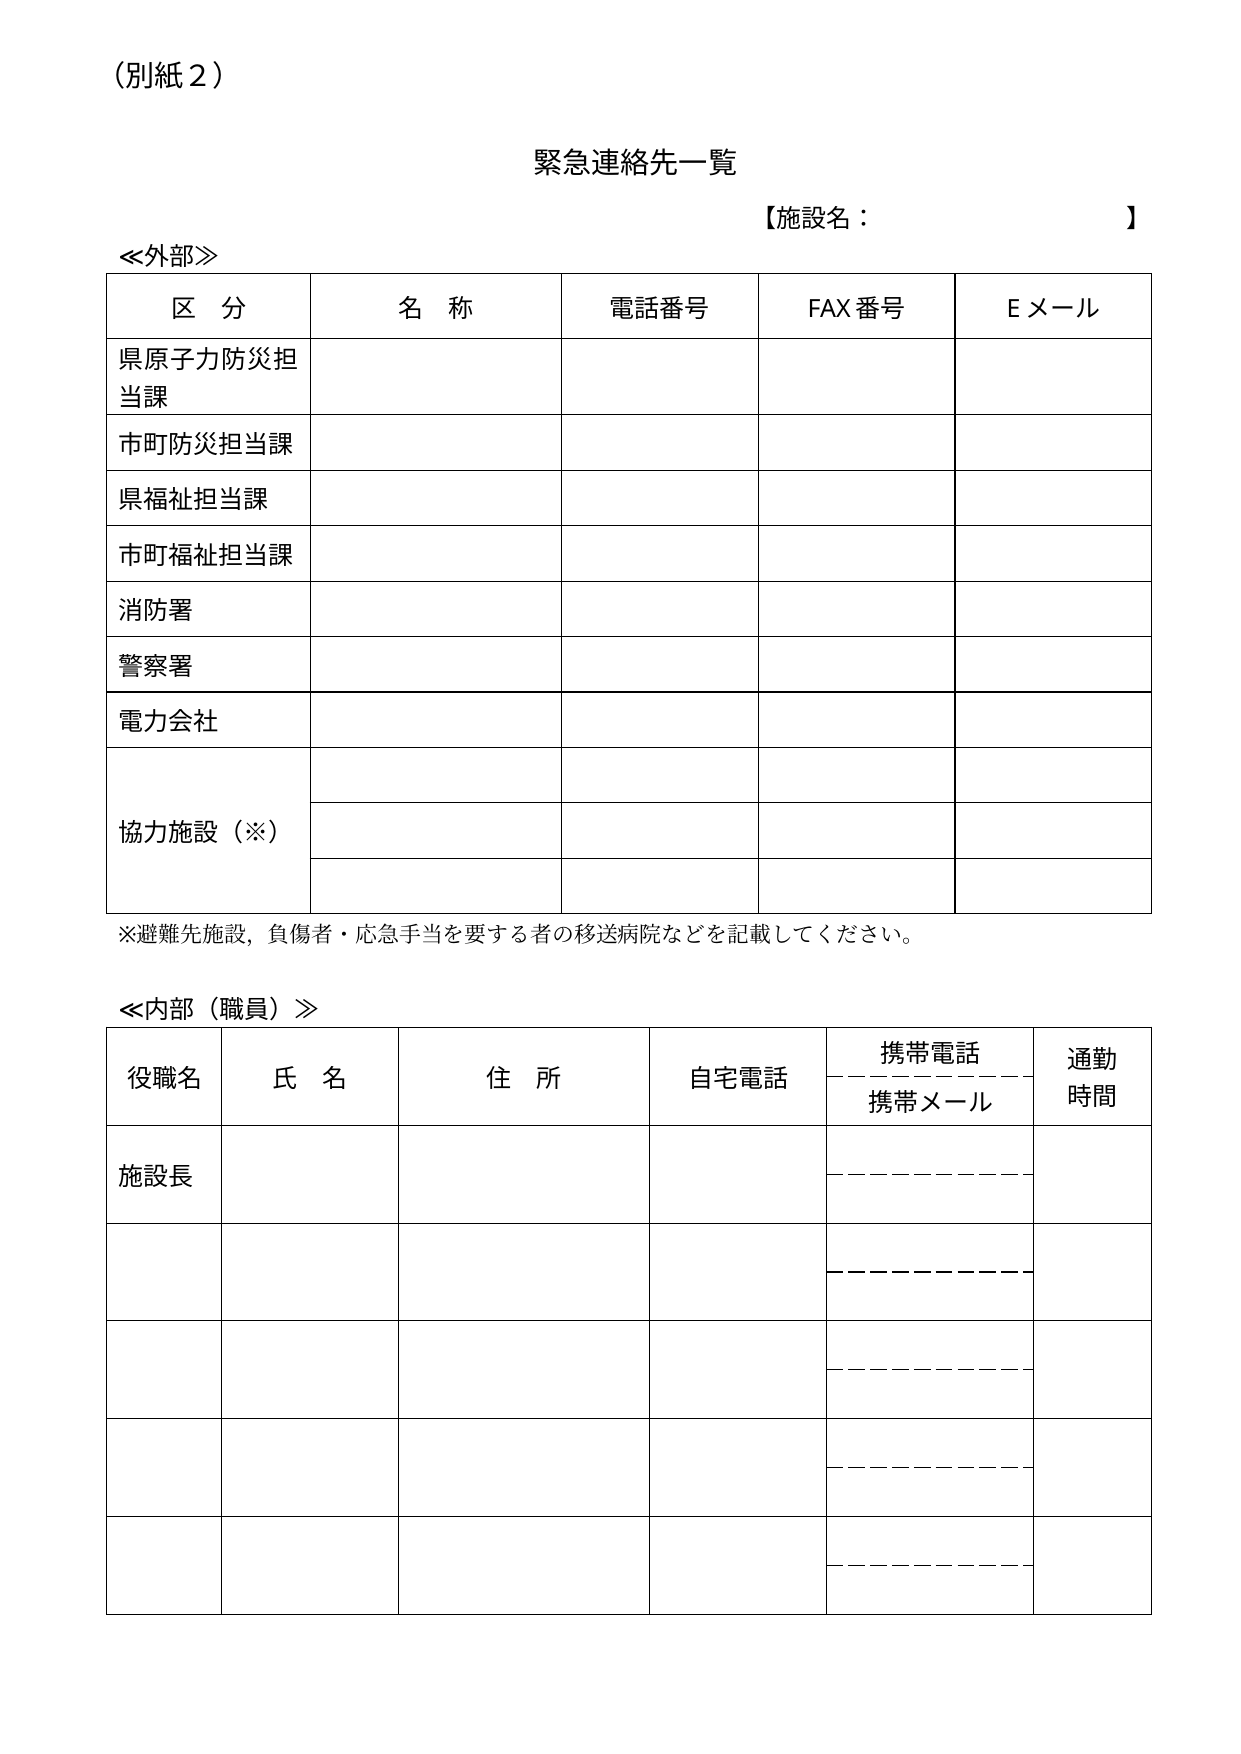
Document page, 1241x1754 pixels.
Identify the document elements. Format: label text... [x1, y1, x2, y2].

table_cell [222, 1126, 398, 1222]
table_cell 消防署 [107, 582, 310, 636]
table_header 通勤 時間 [1034, 1028, 1151, 1124]
table_cell [956, 803, 1151, 858]
table_header 氏 名 [222, 1028, 398, 1124]
table_cell [562, 803, 758, 858]
table_cell [650, 1321, 826, 1418]
table_cell [311, 803, 561, 858]
text ※避難先施設，負傷者・応急手当を要する者の移送病院などを記載してください。 [118, 914, 1152, 952]
table_cell [650, 1224, 826, 1320]
table_header 住 所 [399, 1028, 649, 1124]
table_cell [399, 1517, 649, 1614]
table_cell [107, 1419, 221, 1516]
table_header 区 分 [107, 274, 310, 338]
table_cell [562, 693, 758, 747]
table_cell [222, 1419, 398, 1516]
table_cell [956, 582, 1151, 636]
table_cell [562, 859, 758, 913]
table_cell [222, 1321, 398, 1418]
table_cell [827, 1565, 1033, 1614]
text ≪外部≫ [118, 235, 1152, 273]
table_cell [956, 339, 1151, 414]
table_cell [1034, 1224, 1151, 1320]
table_cell [650, 1419, 826, 1516]
table_cell [956, 748, 1151, 802]
text ≪内部（職員）≫ [118, 989, 1152, 1027]
table_header 携帯電話 [827, 1028, 1033, 1076]
table_cell 施設長 [107, 1126, 221, 1222]
table_cell [311, 471, 561, 525]
table_cell [107, 1224, 221, 1320]
table_header Eメール [956, 274, 1151, 338]
table_cell [759, 415, 954, 470]
table_cell [956, 526, 1151, 581]
table_header 電話番号 [562, 274, 758, 338]
table_cell [956, 859, 1151, 913]
table_cell [222, 1224, 398, 1320]
table_cell [562, 415, 758, 470]
table_cell [311, 526, 561, 581]
table_cell [827, 1419, 1033, 1467]
table_cell [311, 859, 561, 913]
table_cell [107, 1321, 221, 1418]
table_cell 市町福祉担当課 [107, 526, 310, 581]
table_header 名 称 [311, 274, 561, 338]
table_cell [827, 1369, 1033, 1418]
table_cell [1034, 1321, 1151, 1418]
table_cell [222, 1517, 398, 1614]
table_cell 県福祉担当課 [107, 471, 310, 525]
table_cell 市町防災担当課 [107, 415, 310, 470]
table_cell [650, 1517, 826, 1614]
table_cell [956, 471, 1151, 525]
table_cell [562, 471, 758, 525]
table_cell [759, 582, 954, 636]
table_cell [827, 1321, 1033, 1369]
table_cell [956, 637, 1151, 691]
table_cell [311, 339, 561, 414]
table_cell 電力会社 [107, 693, 310, 747]
table_header FAX番号 [759, 274, 954, 338]
table_cell [562, 637, 758, 691]
table_cell [759, 693, 954, 747]
text 緊急連絡先一覧 [118, 123, 1152, 198]
table_cell [759, 803, 954, 858]
table_cell [759, 859, 954, 913]
table_cell [311, 693, 561, 747]
table_cell [759, 339, 954, 414]
table_cell [759, 637, 954, 691]
table_cell [956, 415, 1151, 470]
table_cell [399, 1321, 649, 1418]
table_cell [311, 415, 561, 470]
table_cell [562, 526, 758, 581]
table_header 役職名 [107, 1028, 221, 1124]
table_cell [399, 1419, 649, 1516]
table_cell [311, 637, 561, 691]
table_cell [650, 1126, 826, 1222]
table_cell [956, 693, 1151, 747]
table_cell [827, 1174, 1033, 1222]
table_cell 警察署 [107, 637, 310, 691]
table_cell [827, 1126, 1033, 1173]
table_cell [562, 748, 758, 802]
table_cell [562, 582, 758, 636]
table_cell [107, 1517, 221, 1614]
table_cell [1034, 1126, 1151, 1222]
text 【施設名： 】 [118, 198, 1152, 235]
table_cell 県原子力防災担当課 [107, 339, 310, 414]
table_cell [311, 748, 561, 802]
table_cell [1034, 1517, 1151, 1614]
table_cell [759, 748, 954, 802]
table_cell [827, 1224, 1033, 1271]
table_cell [1034, 1419, 1151, 1516]
table_cell [399, 1224, 649, 1320]
table_cell [562, 339, 758, 414]
table_cell [827, 1271, 1033, 1320]
table_cell [399, 1126, 649, 1222]
table_cell [759, 526, 954, 581]
table_header 自宅電話 [650, 1028, 826, 1124]
table_cell 協力施設（※） [107, 748, 310, 913]
table_cell [827, 1467, 1033, 1516]
table_cell [759, 471, 954, 525]
table_cell [311, 582, 561, 636]
table_cell [827, 1517, 1033, 1565]
table_cell 携帯メール [827, 1076, 1033, 1124]
